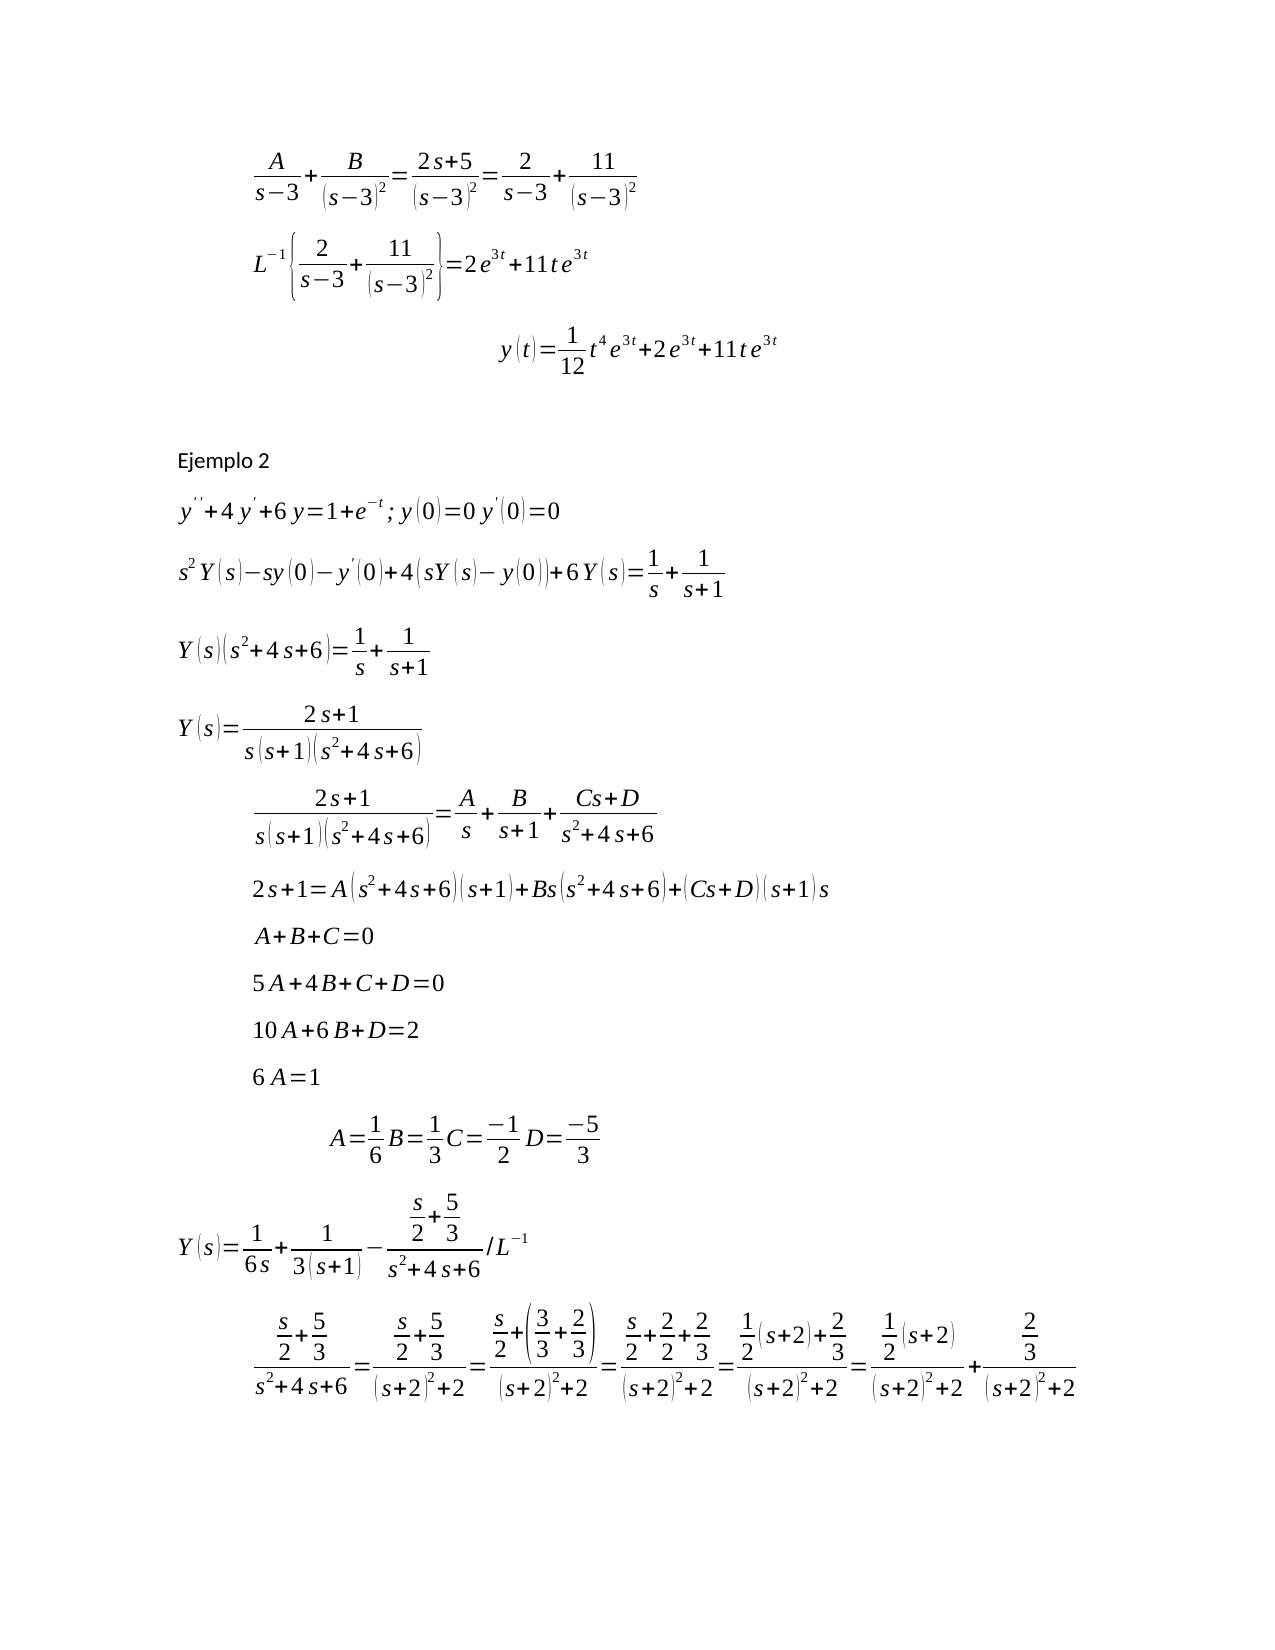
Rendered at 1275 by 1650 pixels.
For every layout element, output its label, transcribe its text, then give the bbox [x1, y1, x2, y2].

text Ejemplo 2 [177, 446, 1098, 474]
